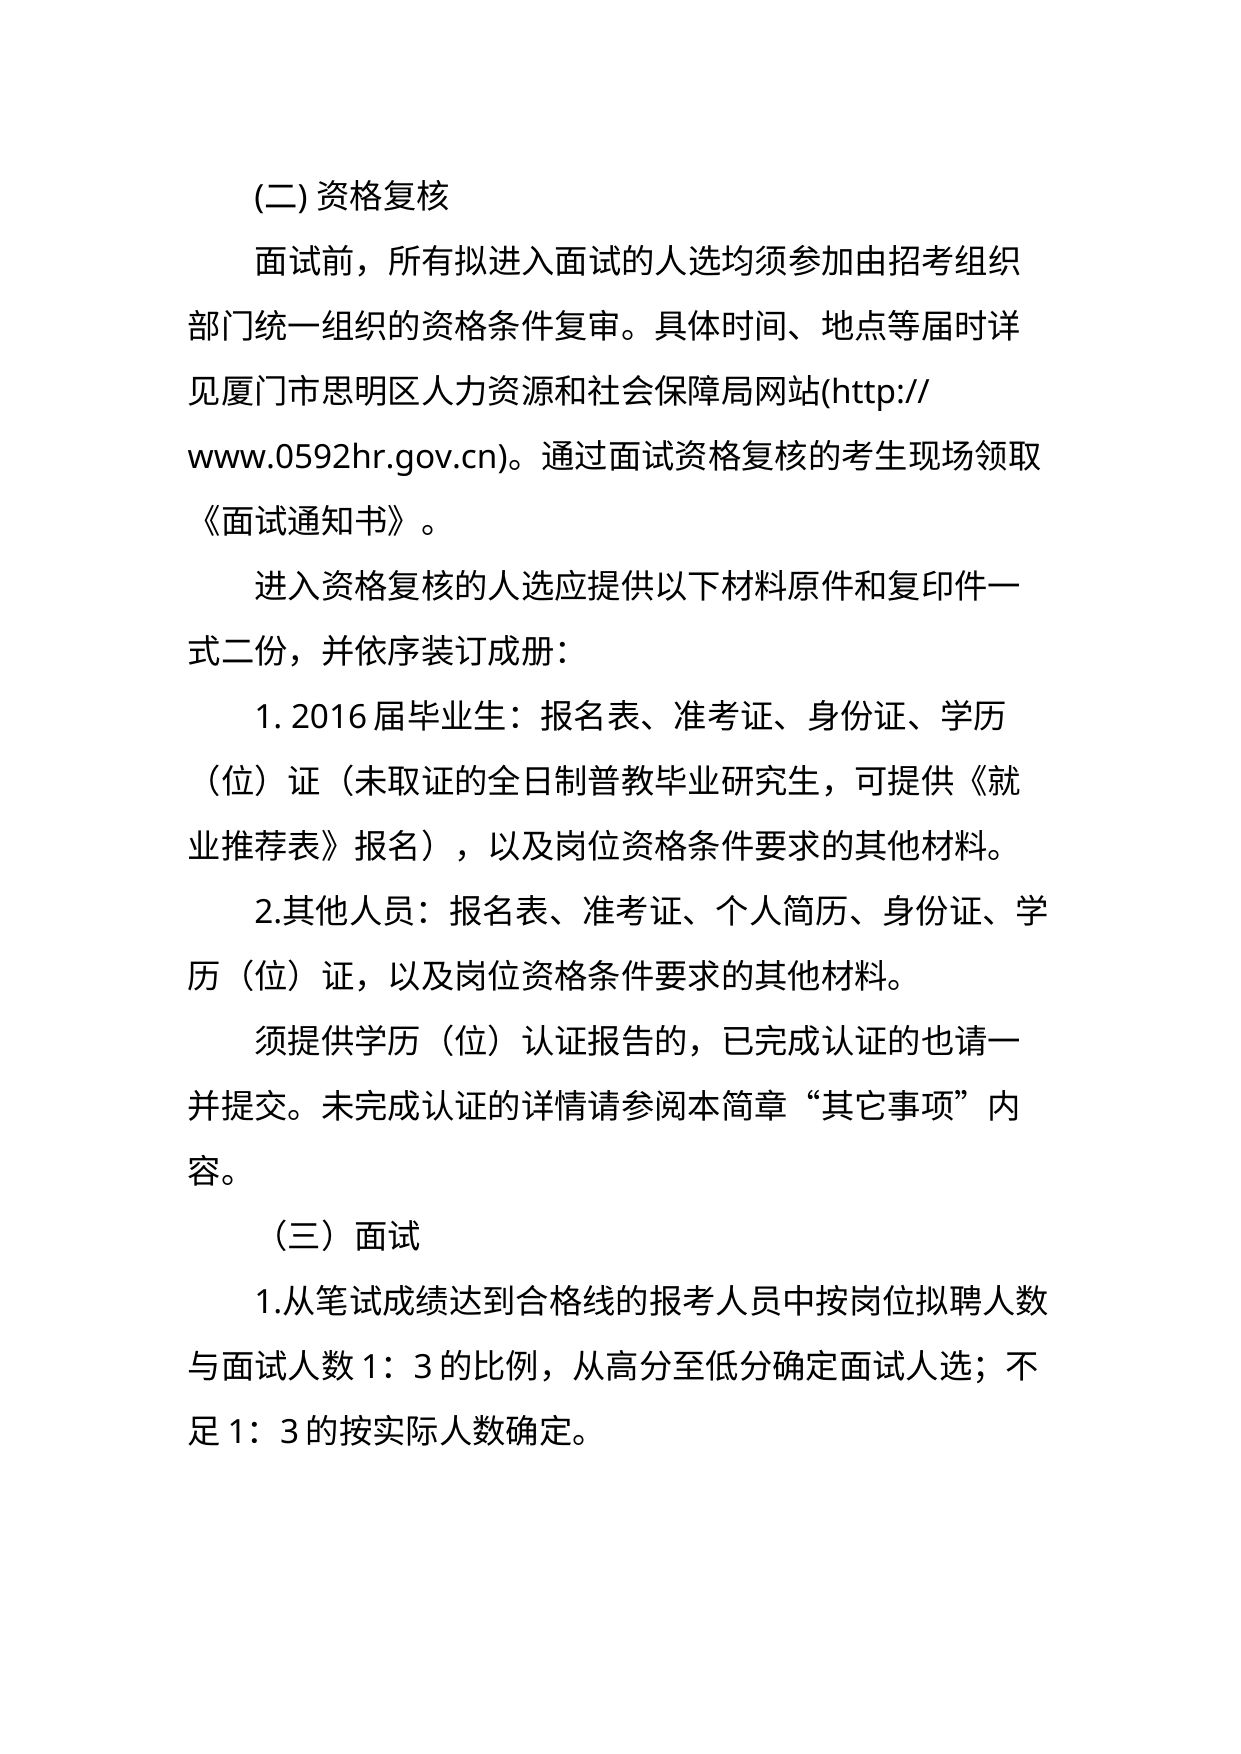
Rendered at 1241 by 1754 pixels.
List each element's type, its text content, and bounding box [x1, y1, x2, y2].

text 须提供学历（位）认证报告的，已完成认证的也请一并提交。未完成认证的详情请参阅本简章“其它事项”内容。 [187, 1007, 1053, 1202]
text 1.从笔试成绩达到合格线的报考人员中按岗位拟聘人数与面试人数1：3的比例，从高分至低分确定面试人选；不足1：3的按实际人数确定。 [187, 1267, 1053, 1462]
text 进入资格复核的人选应提供以下材料原件和复印件一式二份，并依序装订成册： [187, 552, 1053, 682]
text 面试前，所有拟进入面试的人选均须参加由招考组织部门统一组织的资格条件复审。具体时间、地点等届时详见厦门市思明区人力资源和社会保障局网站(http://www.0592hr.gov.cn)。通过面试资格复核的考生现场领取《面试通知书》。 [187, 227, 1053, 552]
text （三）面试 [187, 1202, 1053, 1267]
text (二) 资格复核 [187, 162, 1053, 227]
text 2.其他人员：报名表、准考证、个人简历、身份证、学历（位）证，以及岗位资格条件要求的其他材料。 [187, 877, 1053, 1007]
text 1. 2016届毕业生：报名表、准考证、身份证、学历（位）证（未取证的全日制普教毕业研究生，可提供《就业推荐表》报名），以及岗位资格条件要求的其他材料。 [187, 682, 1053, 877]
